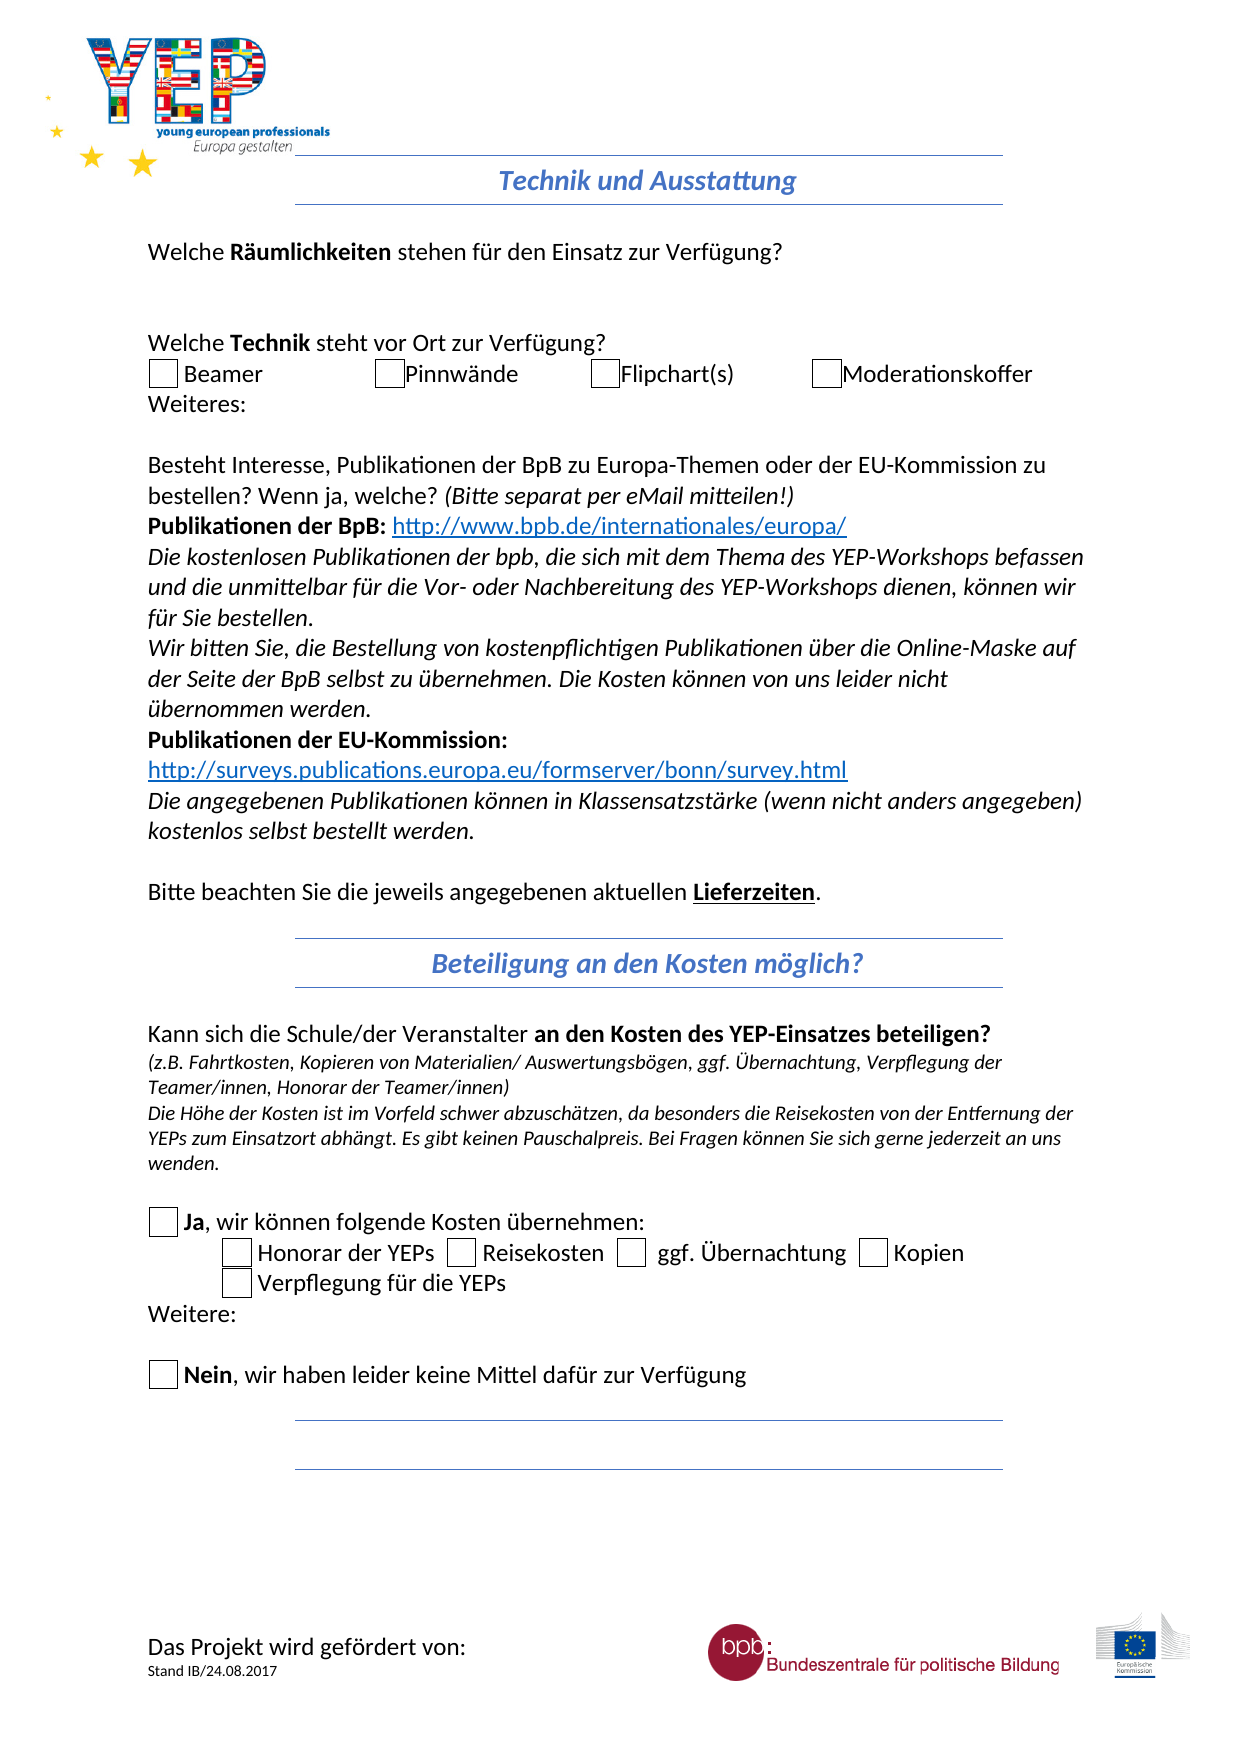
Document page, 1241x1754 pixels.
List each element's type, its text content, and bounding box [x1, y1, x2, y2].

text Publikationen der EU-Kommission: http://surveys.publications.europa.eu/formserver/bonn/survey.html [148, 724, 1093, 785]
text Die kostenlosen Publikationen der bpb, die sich mit dem Thema des YEP-Workshops befassen und die unmittelbar für die Vor- oder Nachbereitung des YEP-Workshops dienen, können wir für Sie bestellen. [148, 541, 1093, 632]
text Bitte beachten Sie die jeweils angegebenen aktuellen Lieferzeiten. [148, 877, 1093, 907]
text Beamer Pinnwände Flipchart(s) Moderationskoffer [148, 358, 1093, 388]
text Die Höhe der Kosten ist im Vorfeld schwer abzuschätzen, da besonders die Reisekosten von der Entfernung der YEPs zum Einsatzort abhängt. Es gibt keinen Pauschalpreis. Bei Fragen können Sie sich gerne jederzeit an uns wenden. [148, 1100, 1093, 1176]
text Honorar der YEPs Reisekosten ggf. Übernachtung Kopien [148, 1237, 1093, 1267]
text Ja, wir können folgende Kosten übernehmen: [148, 1206, 1093, 1237]
text Publikationen der BpB: http://www.bpb.de/internationales/europa/ [148, 510, 1093, 541]
text Nein, wir haben leider keine Mittel dafür zur Verfügung [148, 1359, 1093, 1389]
text (z.B. Fahrtkosten, Kopieren von Materialien/ Auswertungsbögen, ggf. Übernachtung, Verpflegung der Teamer/innen, Honorar der Teamer/innen) [148, 1049, 1093, 1100]
picture [702, 1612, 1059, 1690]
text Kann sich die Schule/der Veranstalter an den Kosten des YEP-Einsatzes beteiligen? [148, 1018, 1093, 1049]
text Die angegebenen Publikationen können in Klassensatzstärke (wenn nicht anders angegeben) kostenlos selbst bestellt werden. [148, 785, 1093, 846]
text Besteht Interesse, Publikationen der BpB zu Europa-Themen oder der EU-Kommission zu bestellen? Wenn ja, welche? (Bitte separat per eMail mitteilen!) [148, 449, 1093, 510]
text Technik und Ausstattung [295, 156, 1003, 204]
text Weiteres: [148, 388, 1093, 419]
picture [45, 0, 402, 177]
text Wir bitten Sie, die Bestellung von kostenpflichtigen Publikationen über die Online-Maske auf der Seite der BpB selbst zu übernehmen. Die Kosten können von uns leider nicht übernommen werden. [148, 632, 1093, 724]
text Verpflegung für die YEPs [148, 1267, 1093, 1298]
text Beteiligung an den Kosten möglich? [295, 939, 1003, 987]
text Welche Technik steht vor Ort zur Verfügung? [148, 327, 1093, 358]
text Weitere: [148, 1298, 1093, 1328]
text Welche Räumlichkeiten stehen für den Einsatz zur Verfügung? [148, 236, 1093, 266]
picture [1096, 1612, 1190, 1678]
